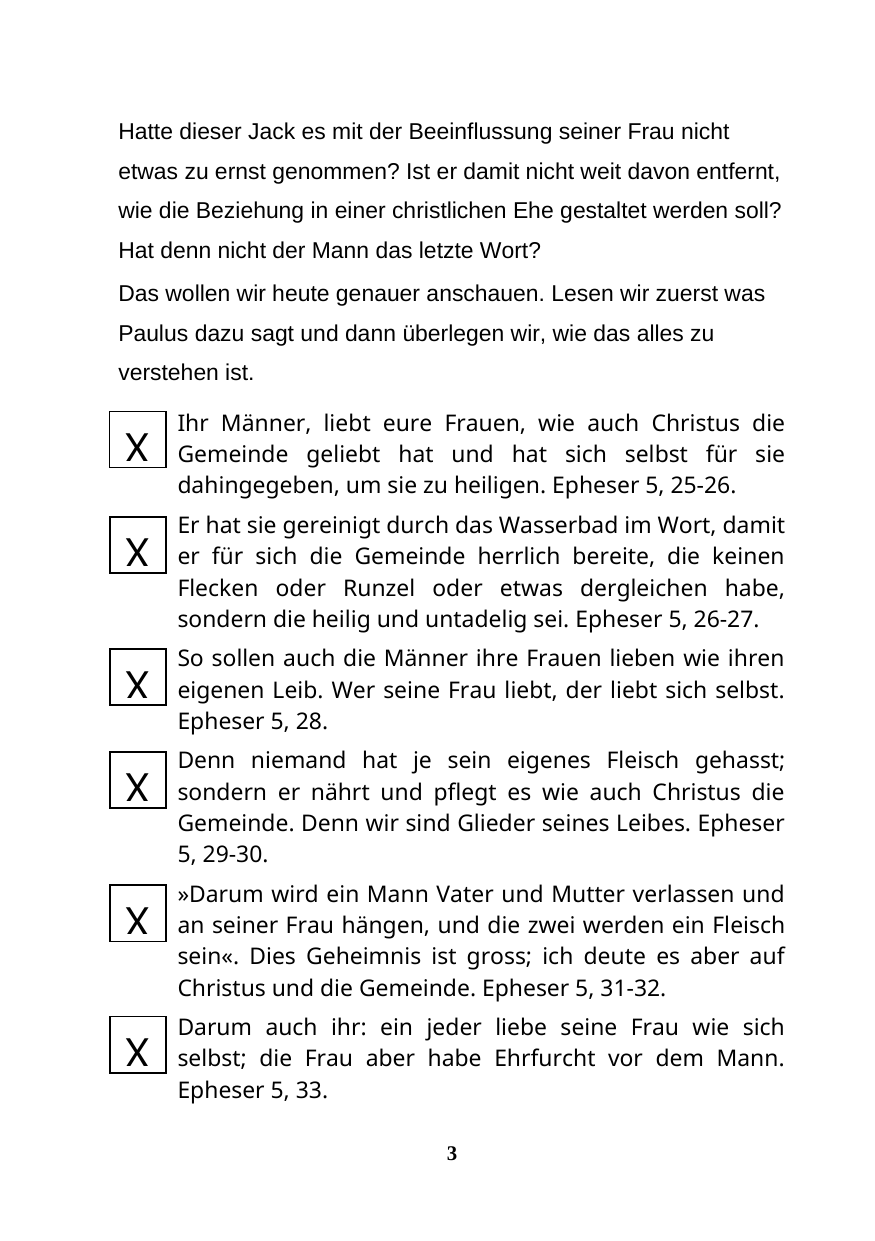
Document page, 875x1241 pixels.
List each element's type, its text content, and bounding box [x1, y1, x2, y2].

text »Darum wird ein Mann Vater und Mutter verlassen und an seiner Frau hängen, und die zwei werden ein Fleisch sein«. Dies Geheimnis ist gross; ich deute es aber auf Christus und die Gemeinde. Epheser 5, 31-32. [177, 878, 785, 1003]
text So sollen auch die Männer ihre Frauen lieben wie ihren eigenen Leib. Wer seine Frau liebt, der liebt sich selbst. Epheser 5, 28. [177, 642, 785, 736]
text Er hat sie gereinigt durch das Wasserbad im Wort, damit er für sich die Gemeinde herrlich bereite, die keinen Flecken oder Runzel oder etwas dergleichen habe, sondern die heilig und untadelig sei. Epheser 5, 26-27. [177, 509, 785, 634]
text Das wollen wir heute genauer anschauen. Lesen wir zuerst was Paulus dazu sagt und dann überlegen wir, wie das alles zu verstehen ist. [118, 280, 785, 386]
text Denn niemand hat je sein eigenes Fleisch gehasst; sondern er nährt und pflegt es wie auch Christus die Gemeinde. Denn wir sind Glieder seines Leibes. Epheser 5, 29-30. [177, 744, 785, 869]
text Darum auch ihr: ein jeder liebe seine Frau wie sich selbst; die Frau aber habe Ehrfurcht vor dem Mann. Epheser 5, 33. [177, 1011, 785, 1105]
text Hatte dieser Jack es mit der Beeinflussung seiner Frau nicht etwas zu ernst genommen? Ist er damit nicht weit davon entfernt, wie die Beziehung in einer christlichen Ehe gestaltet werden soll? Hat denn nicht der Mann das letzte Wort? [118, 118, 785, 263]
text Ihr Männer, liebt eure Frauen, wie auch Christus die Gemeinde geliebt hat und hat sich selbst für sie dahingegeben, um sie zu heiligen. Epheser 5, 25-26. [177, 407, 785, 501]
